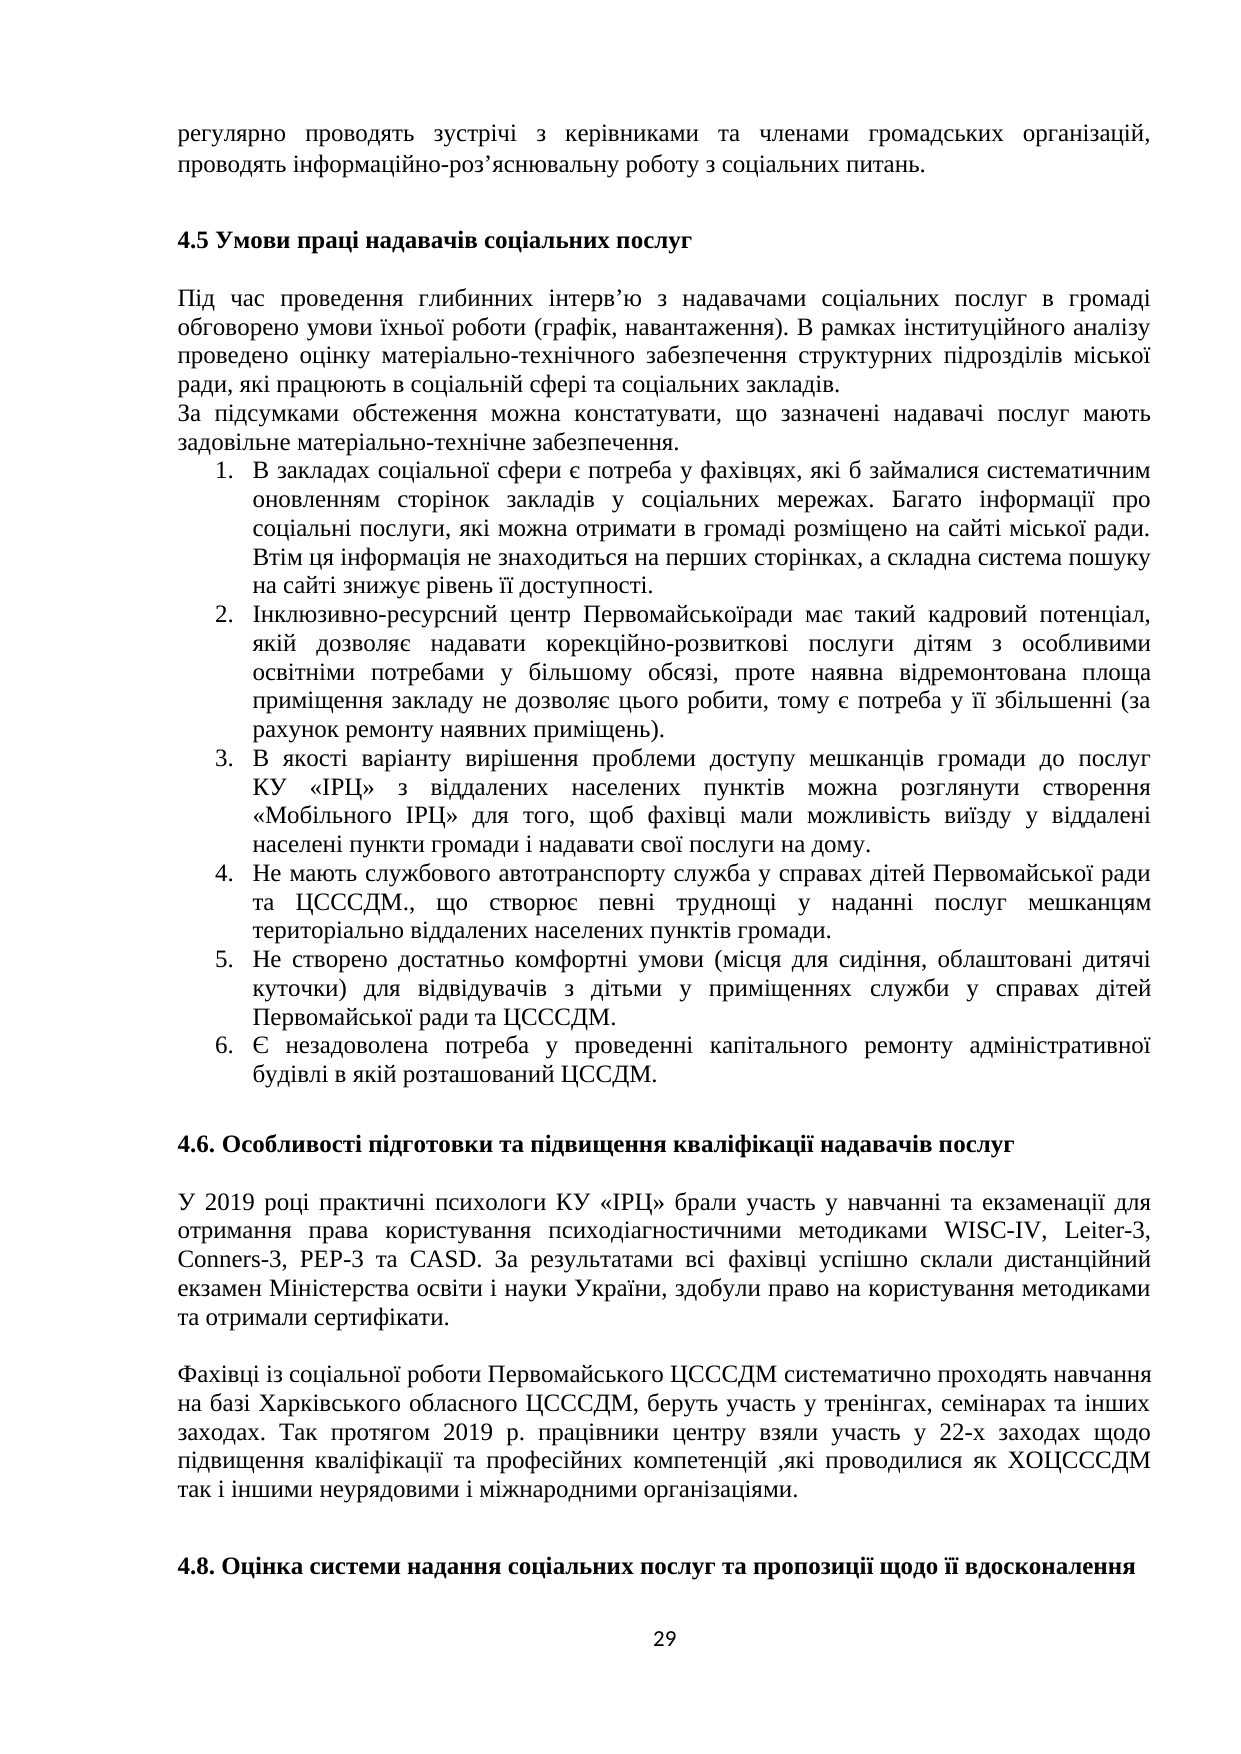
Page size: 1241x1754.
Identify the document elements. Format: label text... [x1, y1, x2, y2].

list Не створено достатньо комфортні умови (місця для сидіння, облаштовані дитячі куточки) для відвідувачів з дітьми у приміщеннях служби у справах дітей Первомайської ради та ЦСССДМ. [215, 944, 1152, 1031]
text Фахівці із соціальної роботи Первомайського ЦСССДМ систематично проходять навчання на базі Харківського обласного ЦСССДМ, беруть участь у тренінгах, семінарах та інших заходах. Так протягом 2019 р. працівники центру взяли участь у 22-х заходах щодо підвищення кваліфікації та професійних компетенцій ,які проводилися як ХОЦСССДМ так і іншими неурядовими і міжнародними організаціями. [177, 1359, 1152, 1503]
text 4.8. Оцінка системи надання соціальних послуг та пропозиції щодо її вдосконалення [177, 1551, 1152, 1579]
text За підсумками обстеження можна констатувати, що зазначені надавачі послуг мають задовільне матеріально-технічне забезпечення. [177, 398, 1152, 456]
text Під час проведення глибинних інтерв’ю з надавачами соціальних послуг в громаді обговорено умови їхньої роботи (графік, навантаження). В рамках інституційного аналізу проведено оцінку матеріально-технічного забезпечення структурних підрозділів міської ради, які працюють в соціальній сфері та соціальних закладів. [177, 283, 1152, 398]
list В якості варіанту вирішення проблеми доступу мешканців громади до послуг КУ «ІРЦ» з віддалених населених пунктів можна розглянути створення «Мобільного ІРЦ» для того, щоб фахівці мали можливість виїзду у віддалені населені пункти громади і надавати свої послуги на дому. [215, 743, 1152, 858]
list Особливості підготовки та підвищення кваліфікації надавачів послуг [177, 1129, 1152, 1158]
list Є незадоволена потреба у проведенні капітального ремонту адміністративної будівлі в якій розташований ЦССДМ. [215, 1031, 1152, 1088]
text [177, 118, 1152, 178]
list В закладах соціальної сфери є потреба у фахівцях, які б займалися систематичним оновленням сторінок закладів у соціальних мережах. Багато інформації про соціальні послуги, які можна отримати в громаді розміщено на сайті міської ради. Втім ця інформація не знаходиться на перших сторінках, а складна система пошуку на сайті знижує рівень її доступності. [215, 456, 1152, 599]
text У 2019 році практичні психологи КУ «ІРЦ» брали участь у навчанні та екзаменації для отримання права користування психодіагностичними методиками WISC-IV, Leiter-3, Cоnners-3, PEP-3 та CASD. За результатами всі фахівці успішно склали дистанційний екзамен Міністерства освіти і науки України, здобули право на користування методиками та отримали сертифікати. [177, 1187, 1152, 1331]
text 4.5 Умови праці надавачів соціальних послуг [177, 226, 1152, 254]
list Інклюзивно-ресурсний центр Первомайськоїради має такий кадровий потенціал, якій дозволяє надавати корекційно-розвиткові послуги дітям з особливими освітніми потребами у більшому обсязі, проте наявна відремонтована площа приміщення закладу не дозволяє цього робити, тому є потреба у її збільшенні (за рахунок ремонту наявних приміщень). [215, 599, 1152, 743]
list Не мають службового автотранспорту служба у справах дітей Первомайської ради та ЦСССДМ., що створює певні труднощі у наданні послуг мешканцям територіально віддалених населених пунктів громади. [215, 858, 1152, 944]
